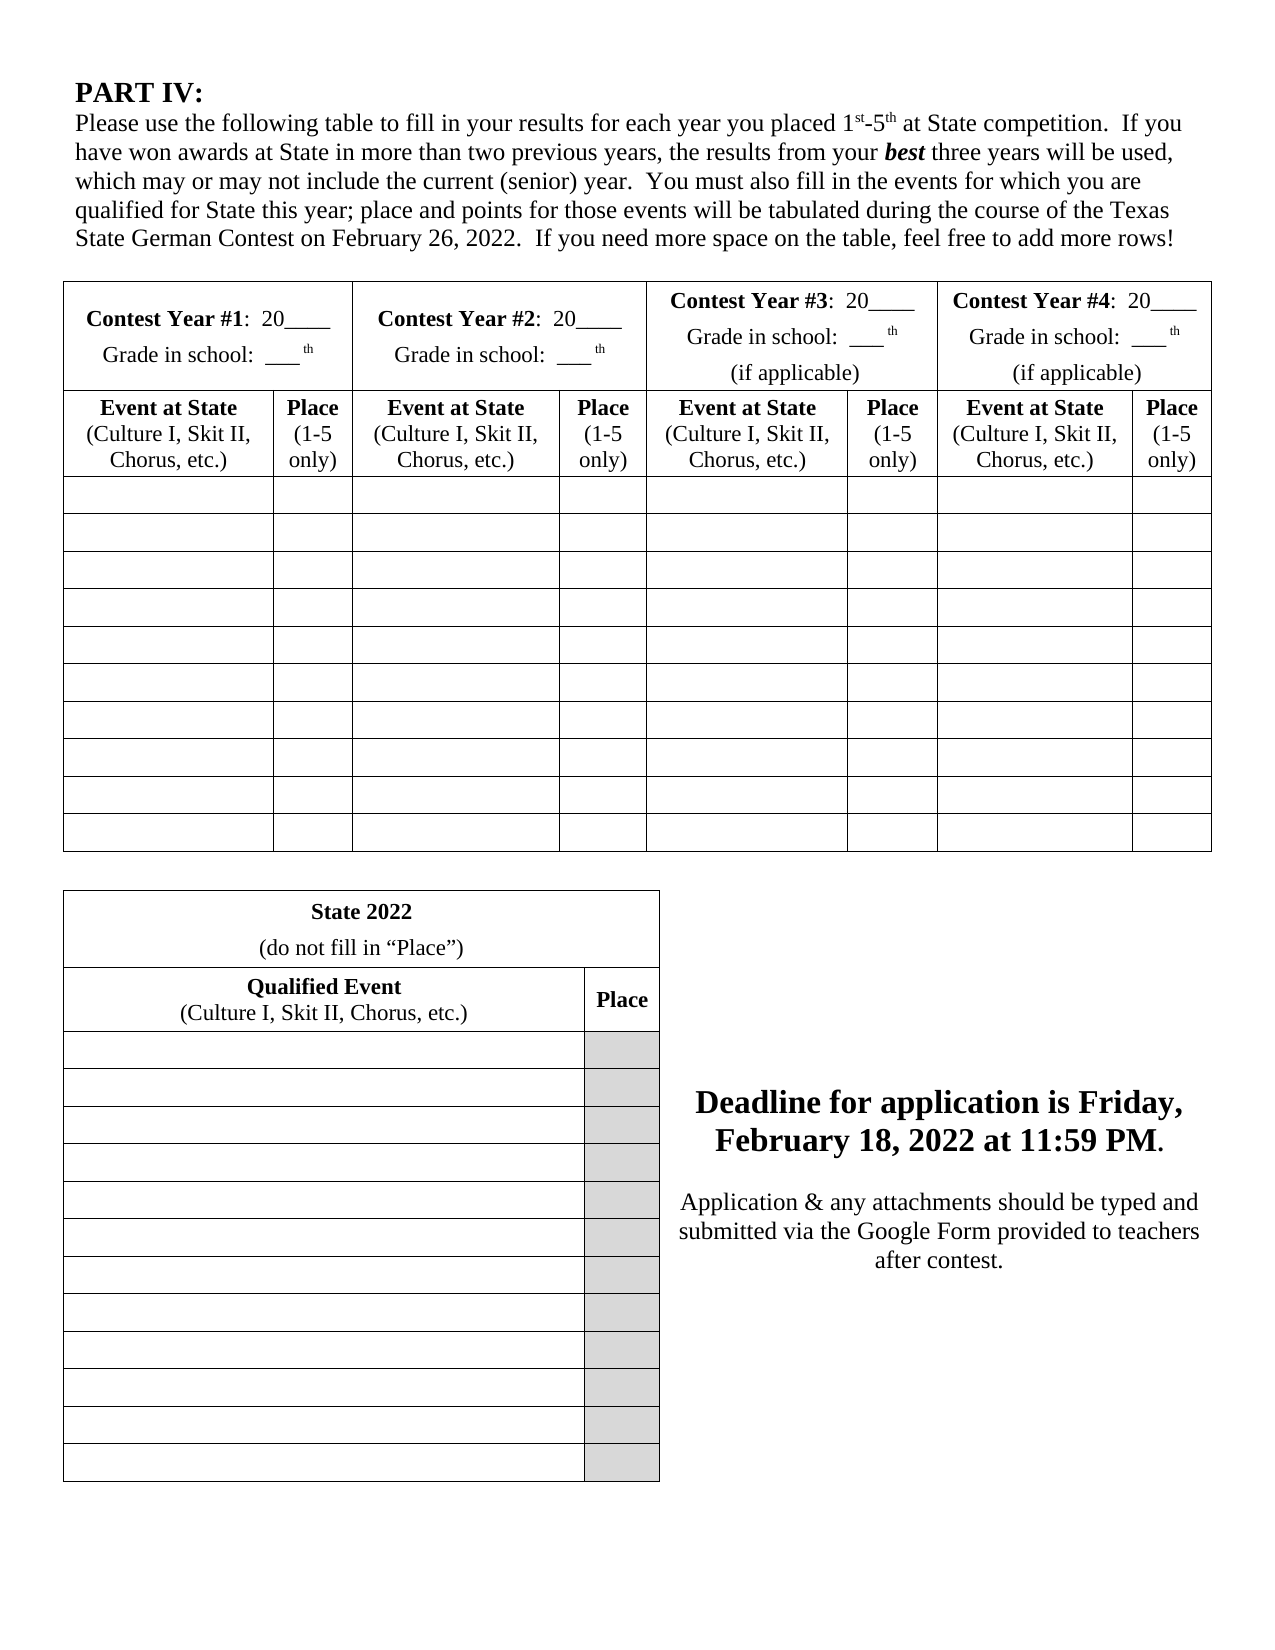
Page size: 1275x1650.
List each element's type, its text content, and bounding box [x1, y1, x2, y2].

table_cell [64, 552, 273, 588]
table_cell [938, 739, 1132, 776]
table_cell [274, 514, 352, 551]
table_cell [848, 814, 937, 851]
table_cell [585, 1219, 659, 1256]
table_cell [64, 702, 273, 738]
table_cell [647, 777, 847, 813]
text Please use the following table to fill in your results for each year you placed 1st-5th at State competition. If you have won awards at State in more than two previous years, the results from your best three years will be used, which may or may not include the current (senior) year. You must also fill in the events for which you are qualified for State this year; place and points for those events will be tabulated during the course of the Texas State German Contest on February 26, 2022. If you need more space on the table, feel free to add more rows! [75, 108, 1200, 252]
table_cell [585, 1294, 659, 1331]
table_cell [64, 1444, 584, 1481]
table_cell [353, 814, 559, 851]
table_cell [274, 589, 352, 626]
table_cell Place (1-5 only) [560, 391, 646, 476]
table_header Contest Year #3: 20____ Grade in school: ___ th (if applicable) [647, 282, 937, 390]
table_cell [274, 552, 352, 588]
table_cell [647, 702, 847, 738]
table_cell [647, 664, 847, 701]
table_cell [1133, 777, 1211, 813]
table_cell [64, 664, 273, 701]
table_cell [560, 702, 646, 738]
table_cell Event at State (Culture I, Skit II, Chorus, etc.) [353, 391, 559, 476]
table_cell [64, 1257, 584, 1293]
table_cell [647, 627, 847, 663]
table_cell [585, 1032, 659, 1068]
table_cell [560, 777, 646, 813]
table_cell [274, 814, 352, 851]
table_cell [848, 589, 937, 626]
table_cell [64, 739, 273, 776]
text Application & any attachments should be typed and submitted via the Google Form provided to teachers after contest. [660, 1187, 1200, 1273]
table_cell [848, 552, 937, 588]
text Deadline for application is Friday, February 18, 2022 at 11:59 PM. [660, 1082, 1200, 1158]
table_cell [274, 777, 352, 813]
table_cell [1133, 627, 1211, 663]
table_cell [64, 814, 273, 851]
table_cell [938, 814, 1132, 851]
table_cell [647, 552, 847, 588]
table_cell [560, 589, 646, 626]
table_cell [848, 739, 937, 776]
table_cell [938, 477, 1132, 513]
table_cell [353, 477, 559, 513]
table_header State 2022 (do not fill in “Place”) [64, 891, 659, 967]
table_cell [64, 1182, 584, 1218]
table_cell [274, 664, 352, 701]
table_cell [560, 514, 646, 551]
table_cell [647, 739, 847, 776]
table_cell [64, 477, 273, 513]
table_cell [353, 552, 559, 588]
table_cell [938, 664, 1132, 701]
table_cell [274, 739, 352, 776]
table_cell [1133, 477, 1211, 513]
table_cell [274, 627, 352, 663]
table_cell [938, 777, 1132, 813]
table_cell [585, 1069, 659, 1106]
table_cell [560, 664, 646, 701]
table_cell [647, 477, 847, 513]
table_cell Qualified Event (Culture I, Skit II, Chorus, etc.) [64, 968, 584, 1031]
table_cell [274, 477, 352, 513]
table_cell [848, 664, 937, 701]
table_cell [64, 1219, 584, 1256]
table_cell [938, 702, 1132, 738]
table_cell [560, 739, 646, 776]
table_cell [274, 702, 352, 738]
table_cell Place (1-5 only) [1133, 391, 1211, 476]
table_cell [647, 589, 847, 626]
table_cell [64, 627, 273, 663]
table_cell [1133, 814, 1211, 851]
table_cell [938, 589, 1132, 626]
table_cell [64, 1407, 584, 1443]
table_cell [64, 1294, 584, 1331]
table_cell [585, 1444, 659, 1481]
table_cell [64, 514, 273, 551]
table_cell Event at State (Culture I, Skit II, Chorus, etc.) [938, 391, 1132, 476]
table_cell Place (1-5 only) [274, 391, 352, 476]
table_cell [938, 514, 1132, 551]
table_cell [560, 814, 646, 851]
table_cell [64, 1332, 584, 1368]
table_cell [1133, 552, 1211, 588]
table_cell [938, 627, 1132, 663]
table_cell [64, 1107, 584, 1143]
table_cell [1133, 702, 1211, 738]
table_header Contest Year #4: 20____ Grade in school: ___ th (if applicable) [938, 282, 1211, 390]
table_cell [353, 514, 559, 551]
table_cell [585, 1332, 659, 1368]
table_cell [1133, 514, 1211, 551]
table_cell [938, 552, 1132, 588]
table_cell [647, 814, 847, 851]
table_cell [64, 589, 273, 626]
table_cell [1133, 664, 1211, 701]
table_header Contest Year #1: 20____ Grade in school: ___ th [64, 282, 352, 390]
text PART IV: [75, 75, 1200, 108]
table_cell [585, 1369, 659, 1406]
table_cell [560, 627, 646, 663]
table_cell Place [585, 968, 659, 1031]
table_cell [585, 1182, 659, 1218]
table_cell [848, 627, 937, 663]
table_cell [64, 777, 273, 813]
table_cell [585, 1257, 659, 1293]
table_cell [1133, 589, 1211, 626]
table_cell Event at State (Culture I, Skit II, Chorus, etc.) [647, 391, 847, 476]
table_cell [647, 514, 847, 551]
table_cell [353, 777, 559, 813]
table_cell [64, 1069, 584, 1106]
table_header Contest Year #2: 20____ Grade in school: ___ th [353, 282, 646, 390]
table_cell [560, 477, 646, 513]
table_cell [64, 1032, 584, 1068]
table_cell [585, 1407, 659, 1443]
table_cell Place (1-5 only) [848, 391, 937, 476]
table_cell [353, 739, 559, 776]
table_cell [353, 664, 559, 701]
table_cell [1133, 739, 1211, 776]
table_cell [585, 1144, 659, 1181]
table_cell [353, 589, 559, 626]
table_cell [64, 1369, 584, 1406]
table_cell [353, 627, 559, 663]
table_cell [848, 477, 937, 513]
table_cell [848, 777, 937, 813]
table_cell [848, 702, 937, 738]
table_cell [353, 702, 559, 738]
table_cell [585, 1107, 659, 1143]
table_cell [64, 1144, 584, 1181]
table_cell [560, 552, 646, 588]
table_cell Event at State (Culture I, Skit II, Chorus, etc.) [64, 391, 273, 476]
table_cell [848, 514, 937, 551]
